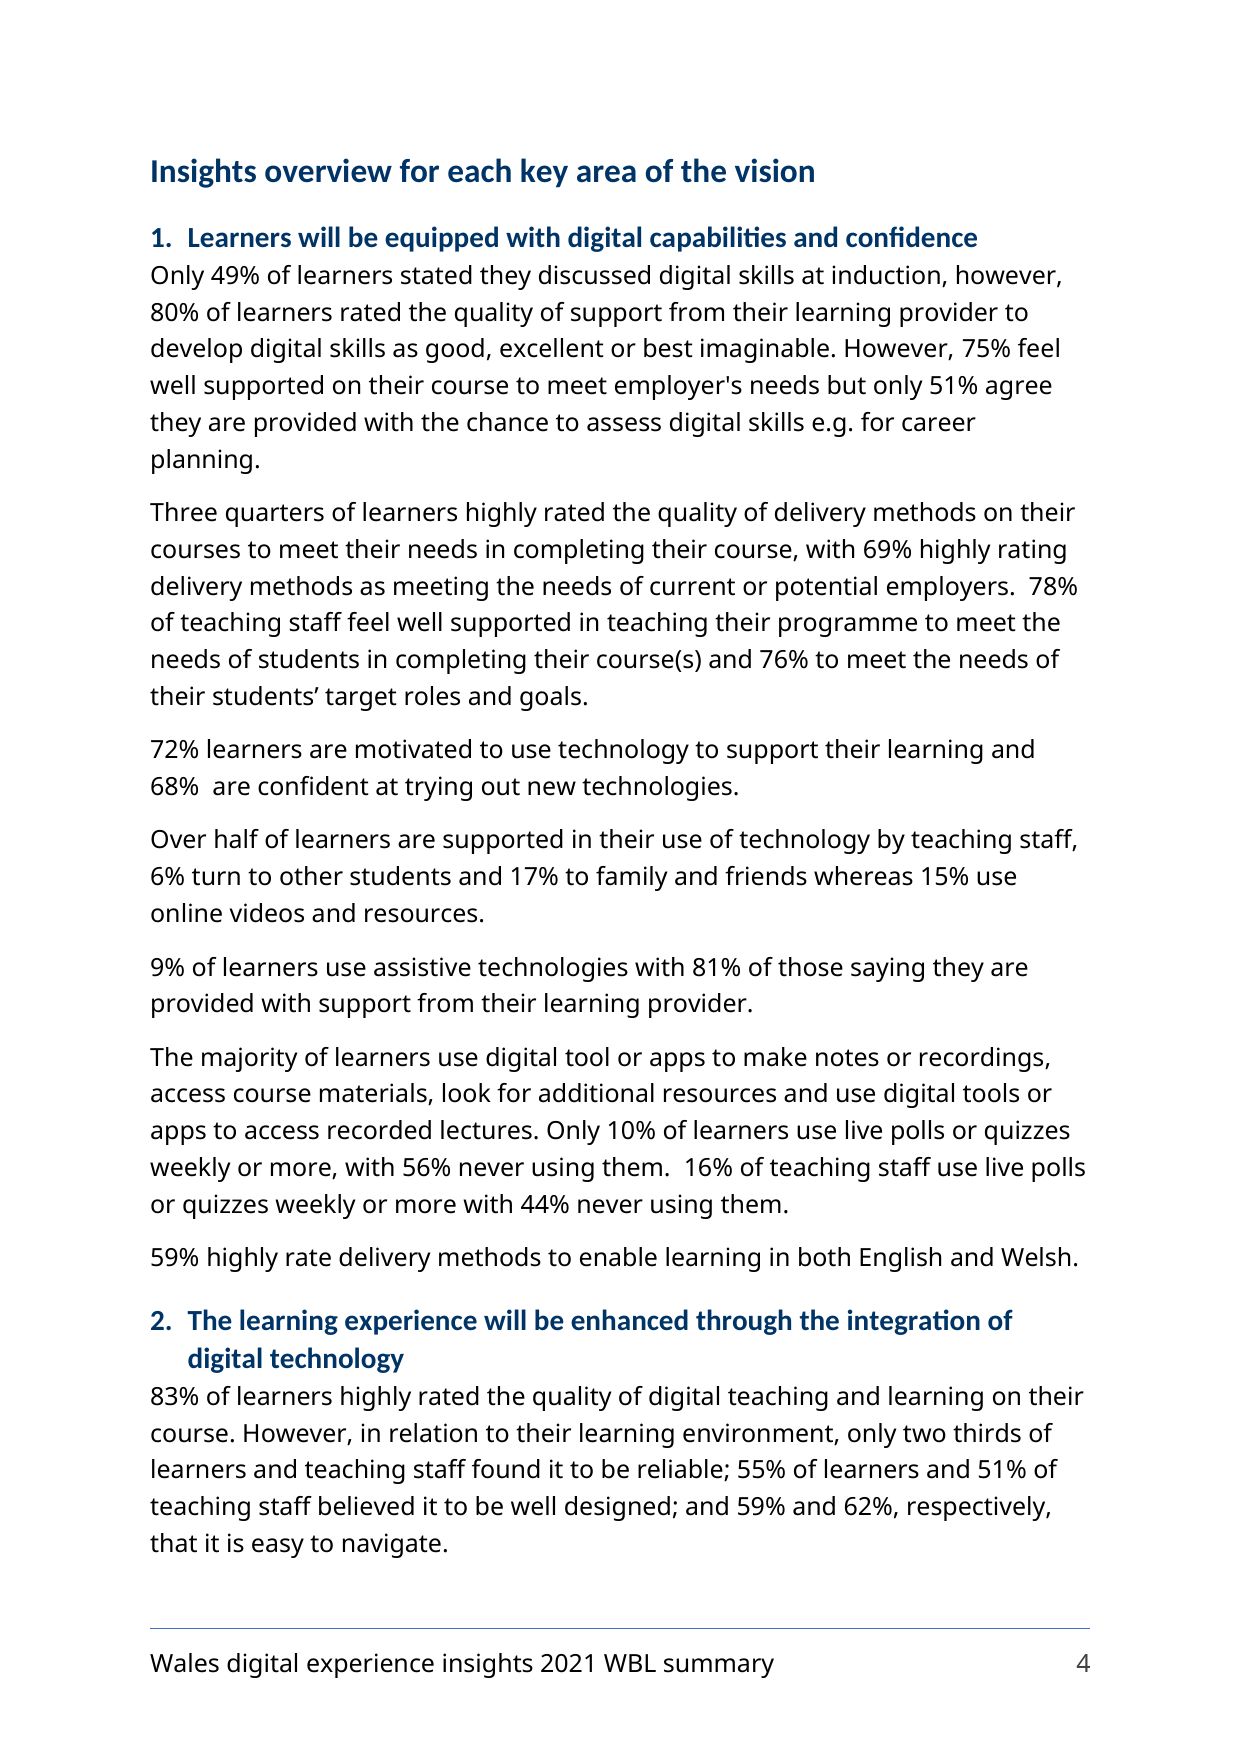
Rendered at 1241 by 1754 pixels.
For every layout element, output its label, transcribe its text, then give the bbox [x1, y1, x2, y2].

subtitle The learning experience will be enhanced through the integration of digital technology [150, 1302, 1090, 1376]
text Only 49% of learners stated they discussed digital skills at induction, however, 80% of learners rated the quality of support from their learning provider to develop digital skills as good, excellent or best imaginable. However, 75% feel well supported on their course to meet employer's needs but only 51% agree they are provided with the chance to assess digital skills e.g. for career planning. [150, 257, 1090, 475]
text Over half of learners are supported in their use of technology by teaching staff, 6% turn to other students and 17% to family and friends whereas 15% use online videos and resources. [150, 822, 1090, 930]
text 83% of learners highly rated the quality of digital teaching and learning on their course. However, in relation to their learning environment, only two thirds of learners and teaching staff found it to be reliable; 55% of learners and 51% of teaching staff believed it to be well designed; and 59% and 62%, respectively, that it is easy to navigate. [150, 1378, 1090, 1560]
text Three quarters of learners highly rated the quality of delivery methods on their courses to meet their needs in completing their course, with 69% highly rating delivery methods as meeting the needs of current or potential employers. 78% of teaching staff feel well supported in teaching their programme to meet the needs of students in completing their course(s) and 76% to meet the needs of their students’ target roles and goals. [150, 495, 1090, 713]
subtitle Learners will be equipped with digital capabilities and confidence [150, 219, 1090, 254]
text 59% highly rate delivery methods to enable learning in both English and Welsh. [150, 1240, 1090, 1274]
subtitle Insights overview for each key area of the vision [150, 150, 1090, 191]
text 72% learners are motivated to use technology to support their learning and 68% are confident at trying out new technologies. [150, 732, 1090, 803]
text 9% of learners use assistive technologies with 81% of those saying they are provided with support from their learning provider. [150, 949, 1090, 1020]
text The majority of learners use digital tool or apps to make notes or recordings, access course materials, look for additional resources and use digital tools or apps to access recorded lectures. Only 10% of learners use live polls or quizzes weekly or more, with 56% never using them. 16% of teaching staff use live polls or quizzes weekly or more with 44% never using them. [150, 1039, 1090, 1221]
